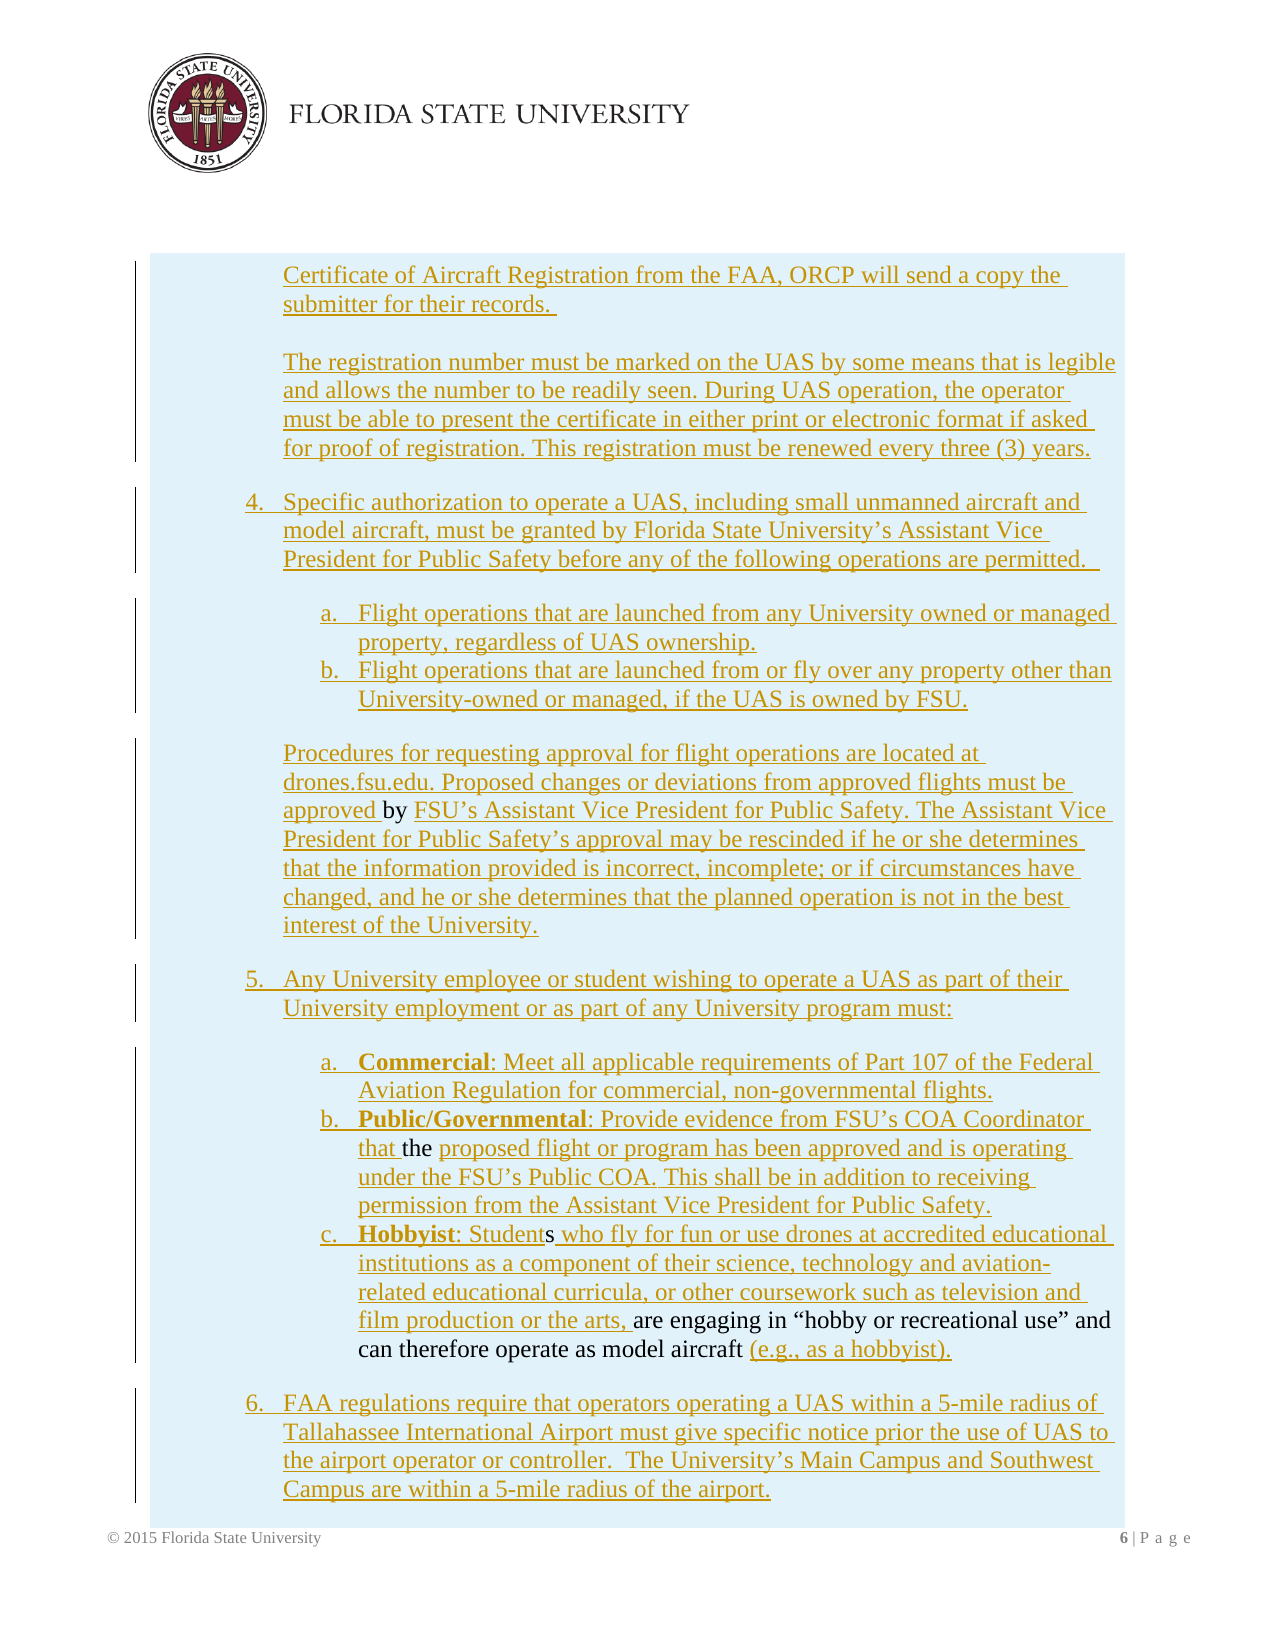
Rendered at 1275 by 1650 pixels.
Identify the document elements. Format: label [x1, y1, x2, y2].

picture [127, 37, 709, 190]
